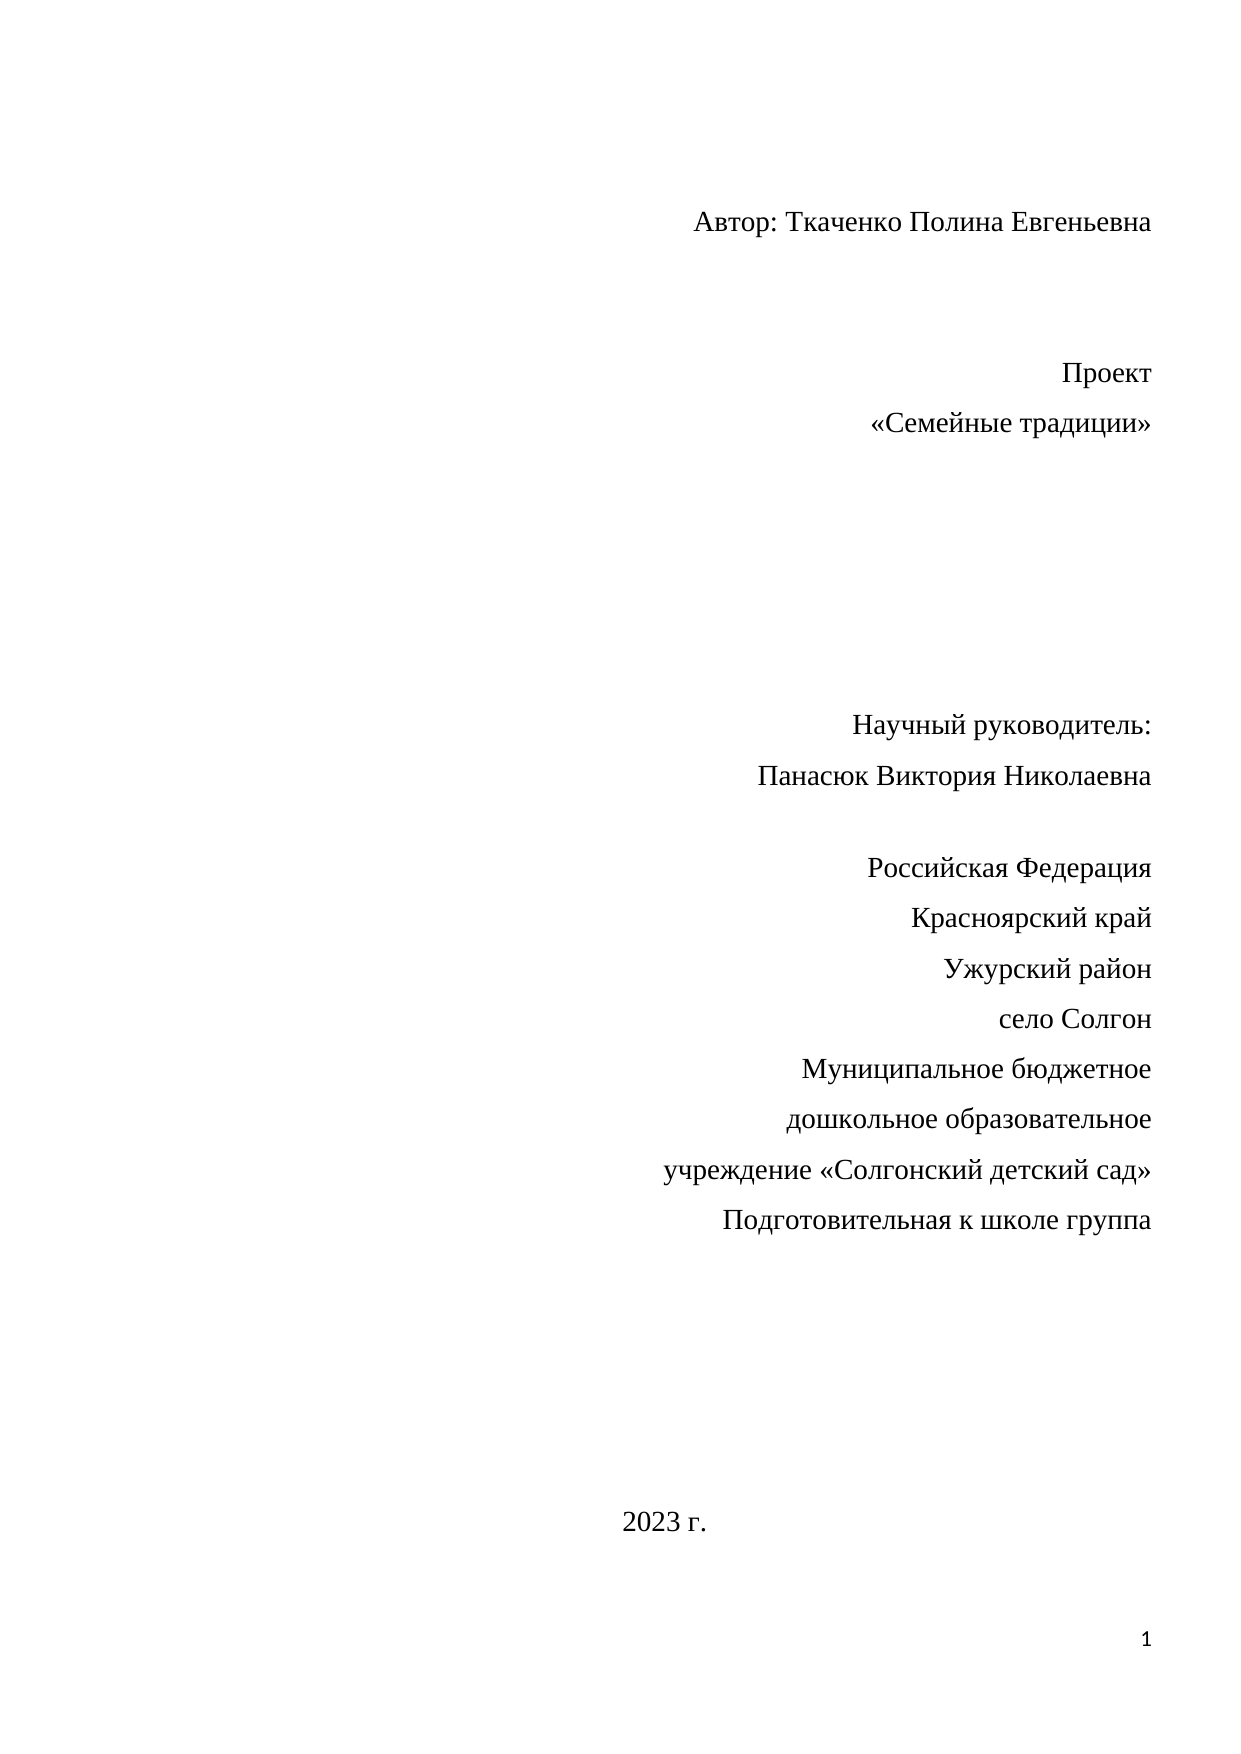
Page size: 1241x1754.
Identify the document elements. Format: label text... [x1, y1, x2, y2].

text «Семейные традиции» [177, 406, 1152, 439]
text учреждение «Солгонский детский сад» [177, 1152, 1152, 1186]
text Российская Федерация [177, 850, 1152, 884]
text село Солгон [177, 1001, 1152, 1034]
text Автор: Ткаченко Полина Евгеньевна [177, 204, 1152, 238]
text дошкольное образовательное [177, 1102, 1152, 1135]
text 2023 г. [177, 1504, 1152, 1538]
text Красноярский край [177, 900, 1152, 934]
text Муниципальное бюджетное [177, 1051, 1152, 1085]
text Подготовительная к школе группа [177, 1202, 1152, 1236]
text Научный руководитель: [177, 707, 1152, 741]
text Проект [177, 355, 1152, 389]
text Панасюк Виктория Николаевна [177, 758, 1152, 791]
text Ужурский район [177, 951, 1152, 984]
